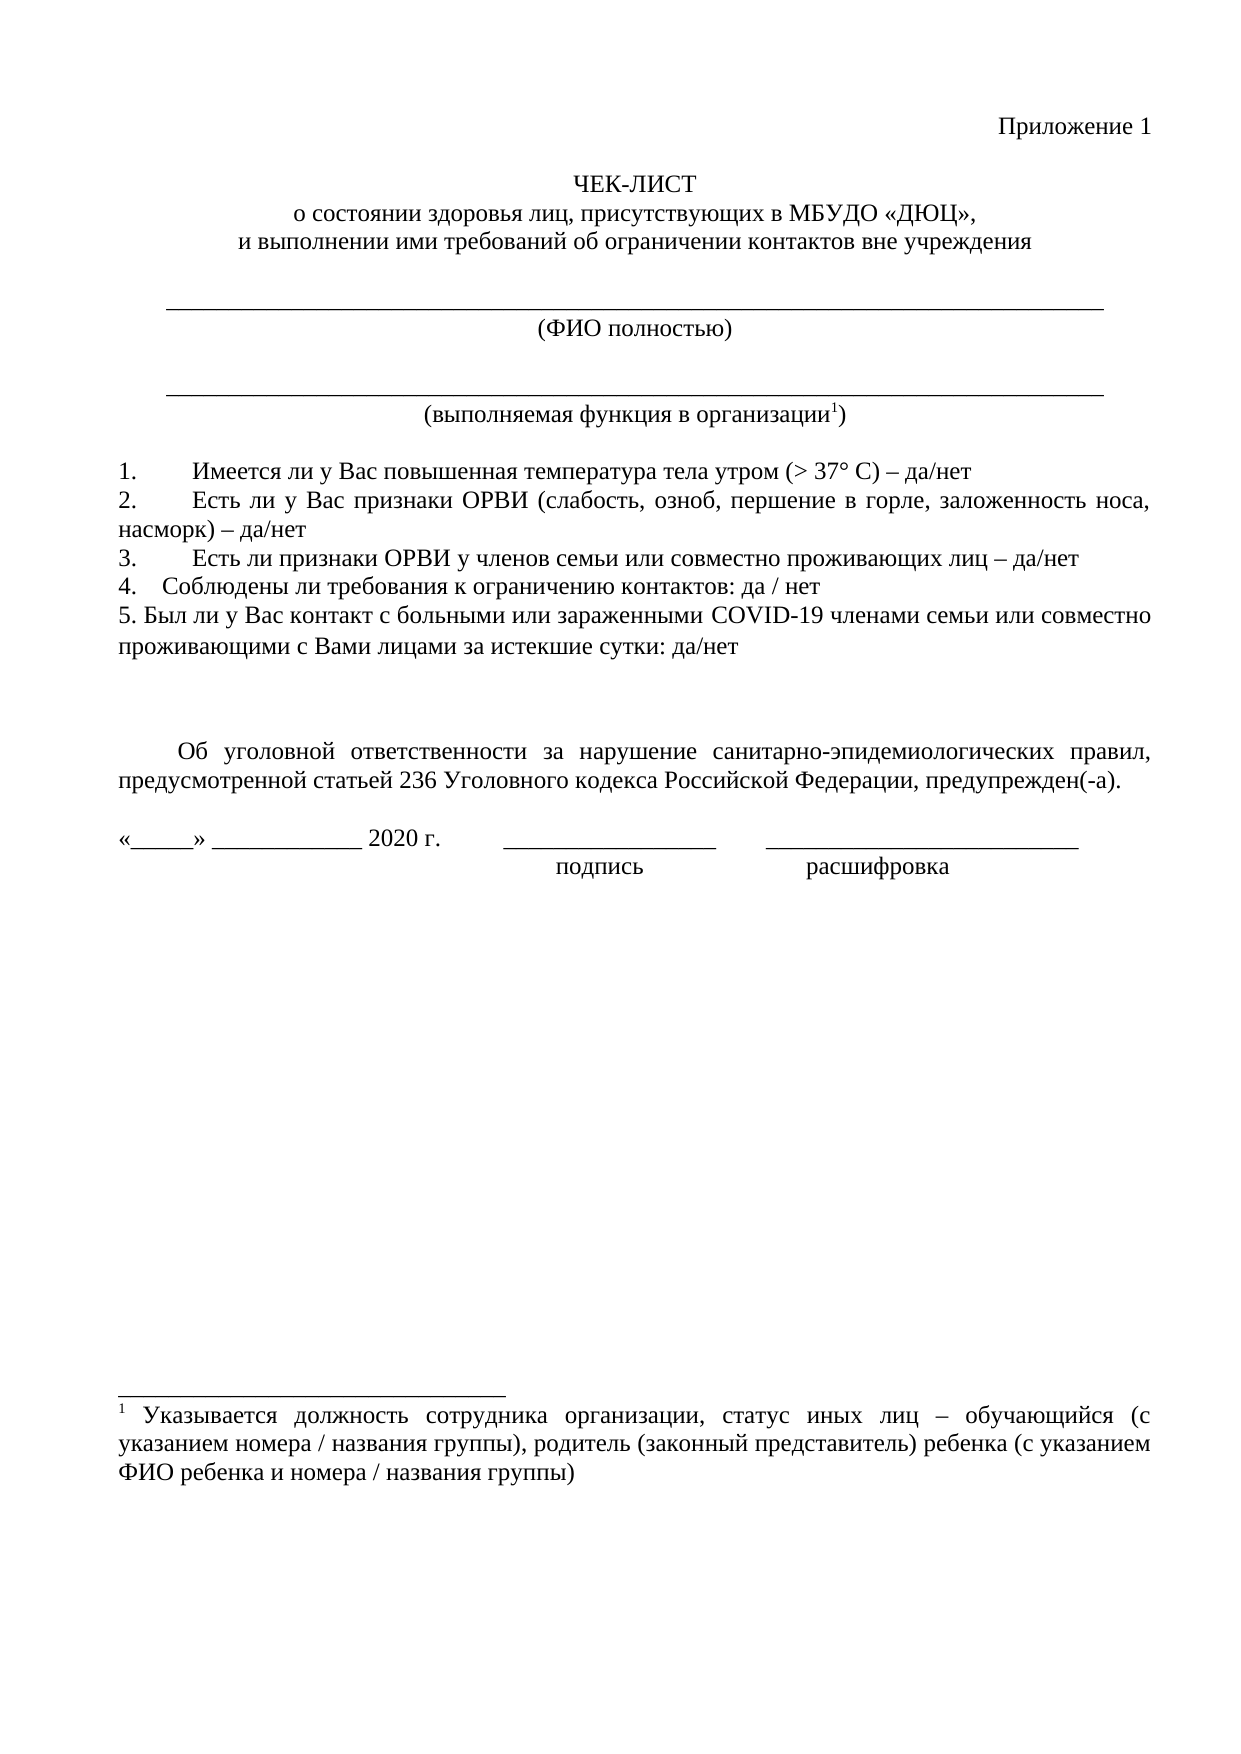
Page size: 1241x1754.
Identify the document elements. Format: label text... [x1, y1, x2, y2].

text (ФИО полностью) [118, 313, 1152, 341]
text 4. Соблюдены ли требования к ограничению контактов: да / нет [118, 571, 1152, 600]
text «_____» ____________ 2020 г. _________________ _________________________ [118, 823, 1152, 851]
text Об уголовной ответственности за нарушение санитарно-эпидемиологических правил, предусмотренной статьей 236 Уголовного кодекса Российской Федерации, предупрежден(-а). [118, 736, 1152, 794]
text 3. Есть ли признаки ОРВИ у членов семьи или совместно проживающих лиц – да/нет [118, 543, 1152, 571]
text ЧЕК-ЛИСТ [118, 169, 1152, 198]
text ___________________________________________________________________________ [118, 284, 1152, 313]
text ___________________________________________________________________________ [118, 370, 1152, 399]
text о состоянии здоровья лиц, присутствующих в МБУДО «ДЮЦ», [118, 198, 1152, 226]
text и выполнении ими требований об ограничении контактов вне учреждения [118, 226, 1152, 255]
text 1 Указывается должность сотрудника организации, статус иных лиц – обучающийся (с указанием номера / названия группы), родитель (законный представитель) ребенка (с указанием ФИО ребенка и номера / названия группы) [118, 1400, 1152, 1486]
text _______________________________ [118, 1371, 1152, 1400]
text (выполняемая функция в организации1) [118, 399, 1152, 428]
text подпись расшифровка [118, 851, 1152, 880]
text 5. Был ли у Вас контакт с больными или зараженными COVID-19 членами семьи или совместно проживающими с Вами лицами за истекшие сутки: да/нет [118, 600, 1152, 660]
text 1. Имеется ли у Вас повышенная температура тела утром (> 37° С) – да/нет [118, 456, 1152, 485]
text 2. Есть ли у Вас признаки ОРВИ (слабость, озноб, першение в горле, заложенность носа, насморк) – да/нет [118, 485, 1152, 543]
text Приложение 1 [118, 111, 1152, 140]
